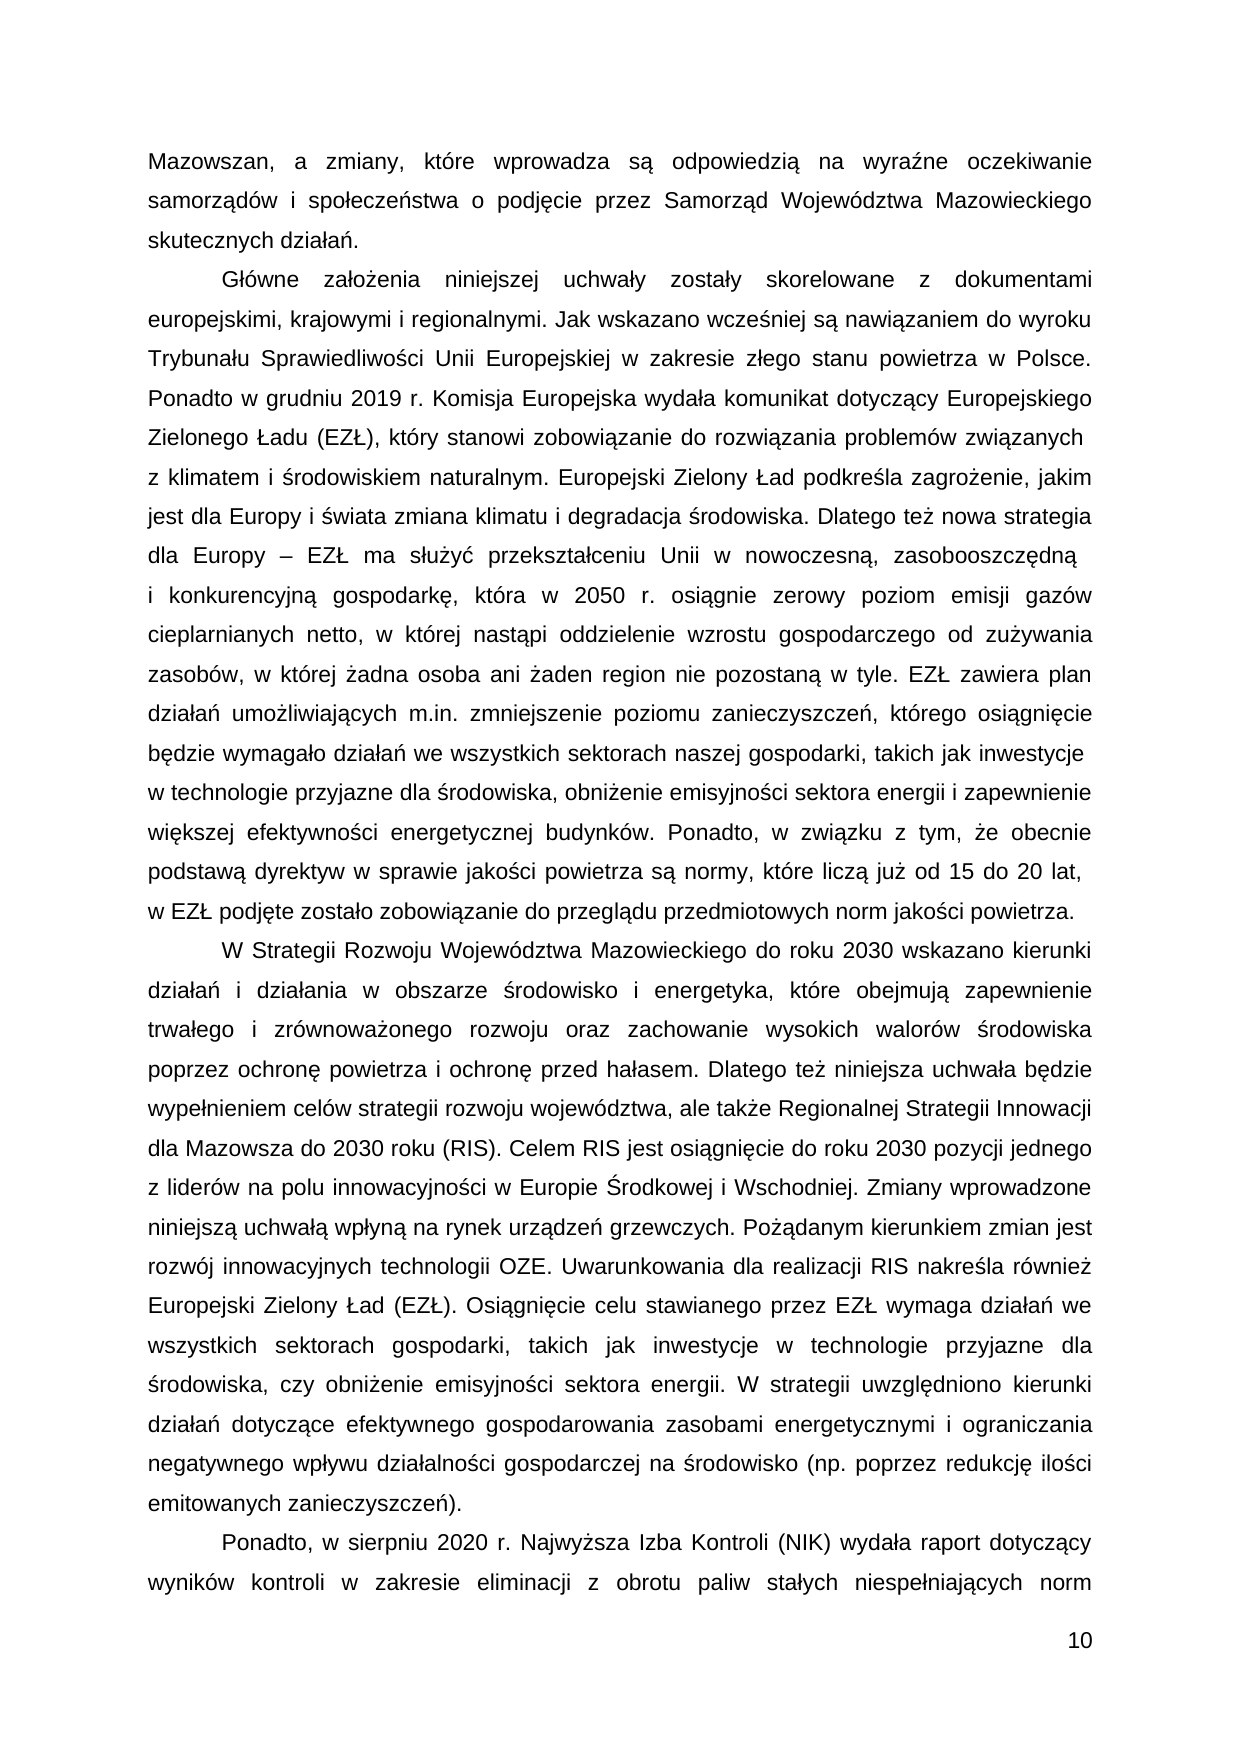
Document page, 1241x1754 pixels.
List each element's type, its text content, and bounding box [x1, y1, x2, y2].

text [148, 148, 1093, 253]
text W Strategii Rozwoju Województwa Mazowieckiego do roku 2030 wskazano kierunki działań i działania w obszarze środowisko i energetyka, które obejmują zapewnienie trwałego i zrównoważonego rozwoju oraz zachowanie wysokich walorów środowiska poprzez ochronę powietrza i ochronę przed hałasem. Dlatego też niniejsza uchwała będzie wypełnieniem celów strategii rozwoju województwa, ale także Regionalnej Strategii Innowacji dla Mazowsza do 2030 roku (RIS). Celem RIS jest osiągnięcie do roku 2030 pozycji jednego z liderów na polu innowacyjności w Europie Środkowej i Wschodniej. Zmiany wprowadzone niniejszą uchwałą wpłyną na rynek urządzeń grzewczych. Pożądanym kierunkiem zmian jest rozwój innowacyjnych technologii OZE. Uwarunkowania dla realizacji RIS nakreśla również Europejski Zielony Ład (EZŁ). Osiągnięcie celu stawianego przez EZŁ wymaga działań we wszystkich sektorach gospodarki, takich jak inwestycje w technologie przyjazne dla środowiska, czy obniżenie emisyjności sektora energii. W strategii uwzględniono kierunki działań dotyczące efektywnego gospodarowania zasobami energetycznymi i ograniczania negatywnego wpływu działalności gospodarczej na środowisko (np. poprzez redukcję ilości emitowanych zanieczyszczeń). [148, 937, 1093, 1516]
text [148, 1529, 1093, 1595]
text Główne założenia niniejszej uchwały zostały skorelowane z dokumentami europejskimi, krajowymi i regionalnymi. Jak wskazano wcześniej są nawiązaniem do wyroku Trybunału Sprawiedliwości Unii Europejskiej w zakresie złego stanu powietrza w Polsce. Ponadto w grudniu 2019 r. Komisja Europejska wydała komunikat dotyczący Europejskiego Zielonego Ładu (EZŁ), który stanowi zobowiązanie do rozwiązania problemów związanych z klimatem i środowiskiem naturalnym. Europejski Zielony Ład podkreśla zagrożenie, jakim jest dla Europy i świata zmiana klimatu i degradacja środowiska. Dlatego też nowa strategia dla Europy – EZŁ ma służyć przekształceniu Unii w nowoczesną, zasobooszczędną i konkurencyjną gospodarkę, która w 2050 r. osiągnie zerowy poziom emisji gazów cieplarnianych netto, w której nastąpi oddzielenie wzrostu gospodarczego od zużywania zasobów, w której żadna osoba ani żaden region nie pozostaną w tyle. EZŁ zawiera plan działań umożliwiających m.in. zmniejszenie poziomu zanieczyszczeń, którego osiągnięcie będzie wymagało działań we wszystkich sektorach naszej gospodarki, takich jak inwestycje w technologie przyjazne dla środowiska, obniżenie emisyjności sektora energii i zapewnienie większej efektywności energetycznej budynków. Ponadto, w związku z tym, że obecnie podstawą dyrektyw w sprawie jakości powietrza są normy, które liczą już od 15 do 20 lat, w EZŁ podjęte zostało zobowiązanie do przeglądu przedmiotowych norm jakości powietrza. [148, 266, 1093, 924]
